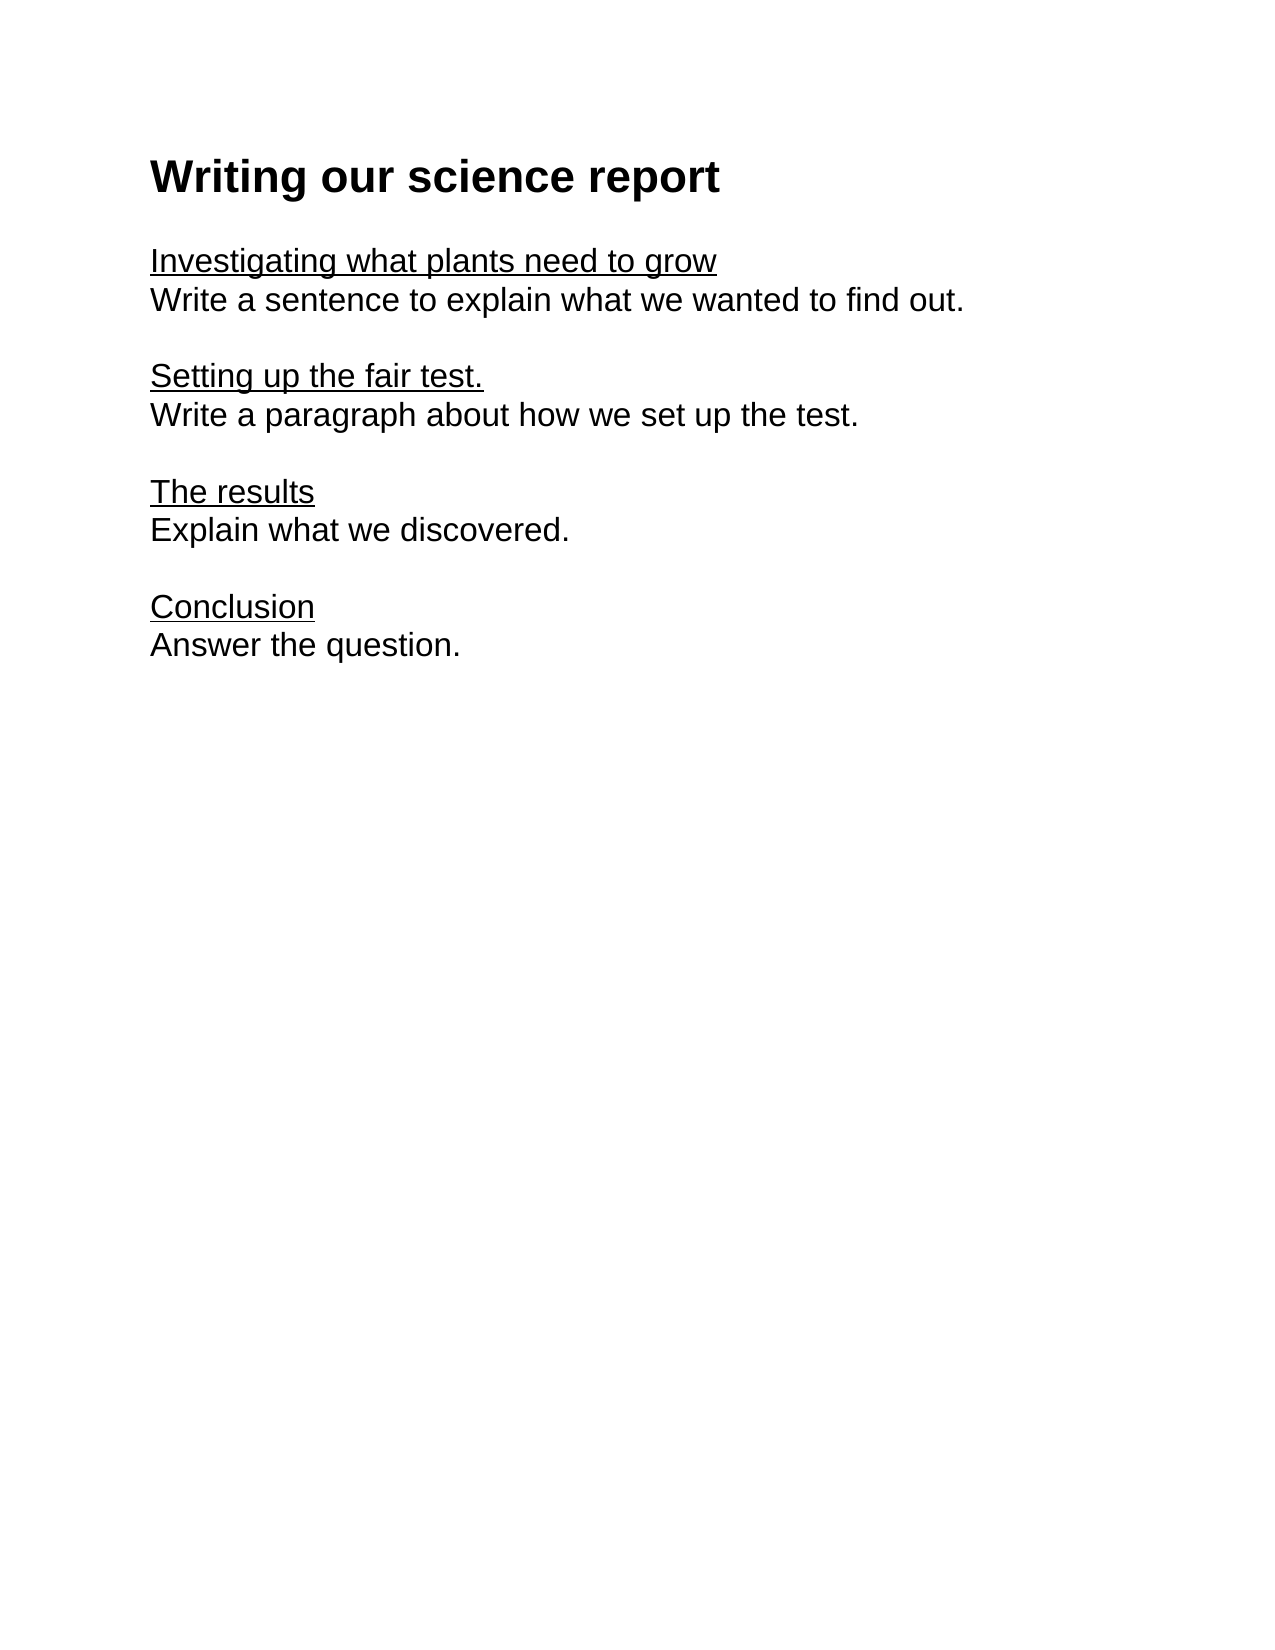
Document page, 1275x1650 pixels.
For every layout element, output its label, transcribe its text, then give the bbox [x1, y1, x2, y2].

text Write a paragraph about how we set up the test. [150, 395, 1125, 433]
text Write a sentence to explain what we wanted to find out. [150, 279, 1125, 318]
text Setting up the fair test. [150, 356, 1125, 395]
text The results [150, 472, 1125, 510]
text Investigating what plants need to grow [150, 241, 1125, 279]
text Writing our science report [150, 150, 1125, 203]
text Explain what we discovered. [150, 510, 1125, 549]
text Conclusion [150, 587, 1125, 626]
text Answer the question. [150, 626, 1125, 664]
